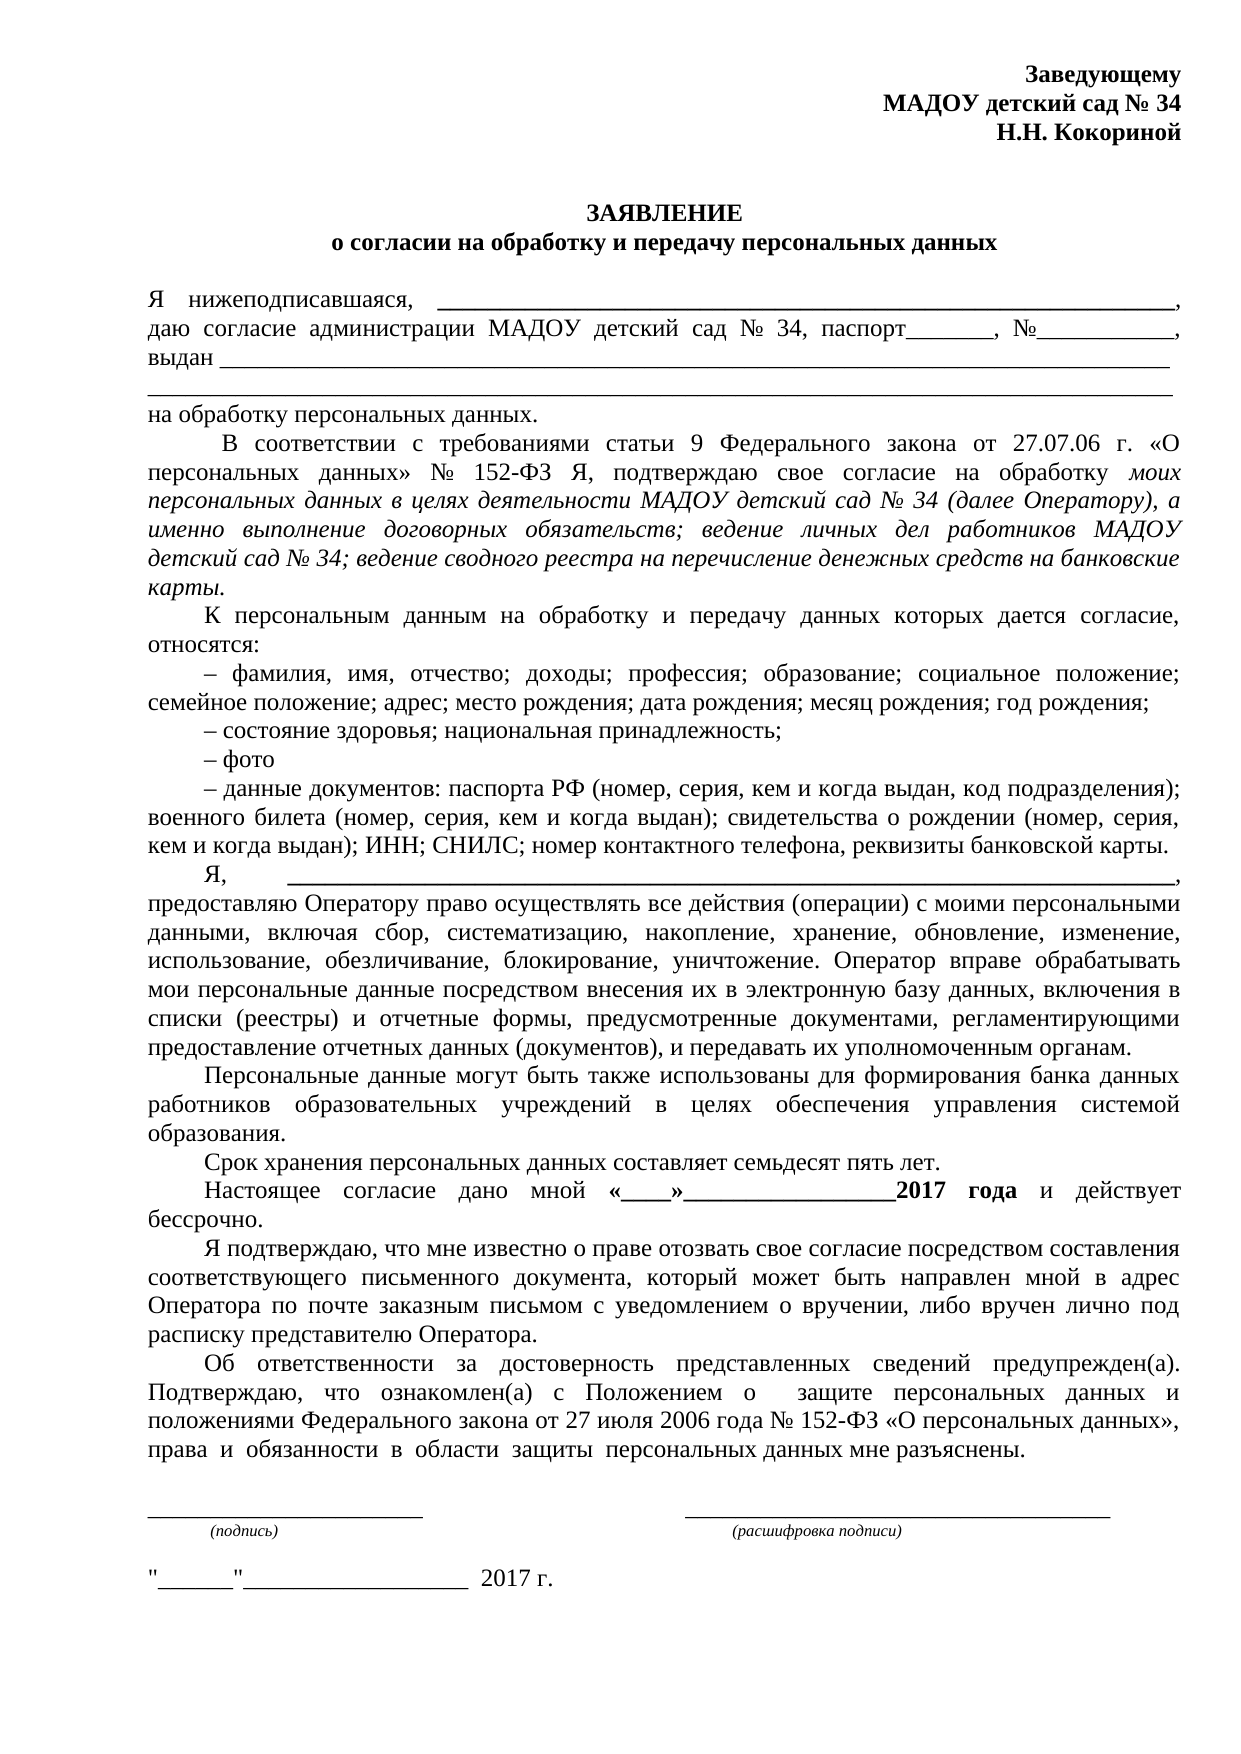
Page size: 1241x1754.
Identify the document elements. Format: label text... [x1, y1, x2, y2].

text __________________________________________________________________________________ на обработку персональных данных. [148, 371, 1181, 428]
text ______________________ __________________________________ [148, 1492, 1181, 1521]
text Я нижеподписавшаяся, ___________________________________________________________, даю согласие администрации МАДОУ детский сад № 34, паспорт_______, №___________, выдан ____________________________________________________________________________ [148, 284, 1181, 371]
text В соответствии с требованиями статьи 9 Федерального закона от 27.07.06 г. «О персональных данных» № 152-ФЗ Я, подтверждаю свое согласие на обработку моих персональных данных в целях деятельности МАДОУ детский сад № 34 (далее Оператору), а именно выполнение договорных обязательств; ведение личных дел работников МАДОУ детский сад № 34; ведение сводного реестра на перечисление денежных средств на банковские карты. [148, 428, 1181, 601]
text Об ответственности за достоверность представленных сведений предупрежден(а). Подтверждаю, что ознакомлен(а) с Положением о защите персональных данных и положениями Федерального закона от 27 июля 2006 года № 152-ФЗ «О персональных данных», права и обязанности в области защиты персональных данных мне разъяснены. [148, 1348, 1181, 1463]
text – фото [148, 744, 1181, 773]
text Настоящее согласие дано мной «____»_________________2017 года и действует бессрочно. [148, 1176, 1181, 1233]
text "______"__________________ 2017 г. [148, 1563, 1181, 1592]
text – состояние здоровья; национальная принадлежность; [148, 716, 1181, 744]
text Я, _______________________________________________________________________, предоставляю Оператору право осуществлять все действия (операции) с моими персональными данными, включая сбор, систематизацию, накопление, хранение, обновление, изменение, использование, обезличивание, блокирование, уничтожение. Оператор вправе обрабатывать мои персональные данные посредством внесения их в электронную базу данных, включения в списки (реестры) и отчетные формы, предусмотренные документами, регламентирующими предоставление отчетных данных (документов), и передавать их уполномоченным органам. [148, 859, 1181, 1061]
text МАДОУ детский сад № 34 [148, 88, 1181, 117]
text Персональные данные могут быть также использованы для формирования банка данных работников образовательных учреждений в целях обеспечения управления системой образования. [148, 1061, 1181, 1147]
text Я подтверждаю, что мне известно о праве отозвать свое согласие посредством составления соответствующего письменного документа, который может быть направлен мной в адрес Оператора по почте заказным письмом с уведомлением о вручении, либо вручен лично под расписку представителю Оператора. [148, 1233, 1181, 1348]
text (подпись) (расшифровка подписи) [148, 1521, 1181, 1540]
text – данные документов: паспорта РФ (номер, серия, кем и когда выдан, код подразделения); военного билета (номер, серия, кем и когда выдан); свидетельства о рождении (номер, серия, кем и когда выдан); ИНН; СНИЛС; номер контактного телефона, реквизиты банковской карты. [148, 773, 1181, 859]
text Заведующему [148, 59, 1181, 88]
text Н.Н. Кокориной [148, 117, 1181, 145]
text ЗАЯВЛЕНИЕ о согласии на обработку и передачу персональных данных [148, 198, 1181, 256]
text Срок хранения персональных данных составляет семьдесят пять лет. [148, 1147, 1181, 1176]
text – фамилия, имя, отчество; доходы; профессия; образование; социальное положение; семейное положение; адрес; место рождения; дата рождения; месяц рождения; год рождения; [148, 658, 1181, 716]
text К персональным данным на обработку и передачу данных которых дается согласие, относятся: [148, 601, 1181, 658]
